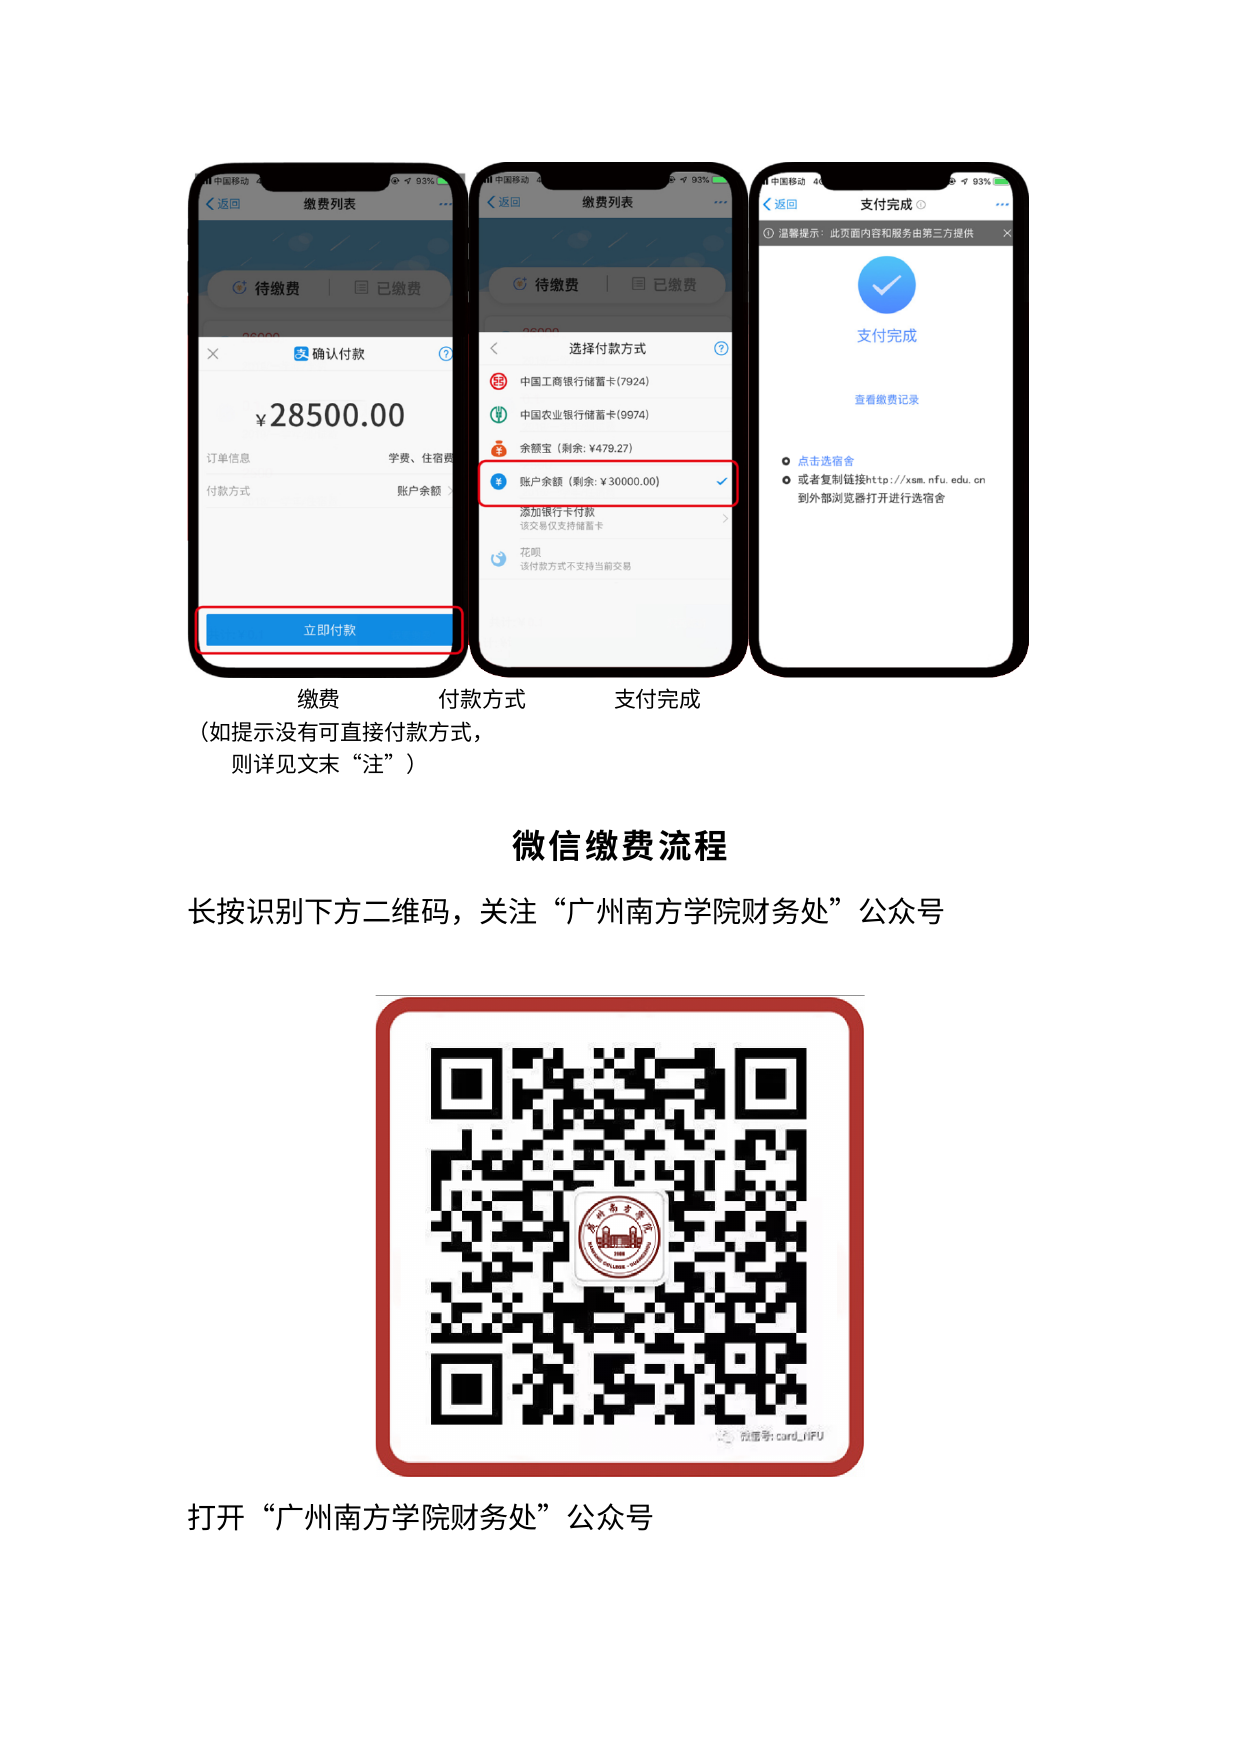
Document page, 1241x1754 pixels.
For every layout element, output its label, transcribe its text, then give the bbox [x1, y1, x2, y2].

text 缴费 付款方式 支付完成 [187, 682, 1053, 714]
text （如提示没有可直接付款方式， [187, 714, 1053, 747]
text 微信缴费流程 [195, 812, 1045, 877]
text 则详见文末“注”） [187, 747, 1053, 779]
picture [187, 162, 1029, 678]
text 打开“广州南方学院财务处”公众号 [187, 1483, 1053, 1548]
text 长按识别下方二维码，关注“广州南方学院财务处”公众号 [187, 877, 1053, 942]
picture [375, 995, 865, 1477]
